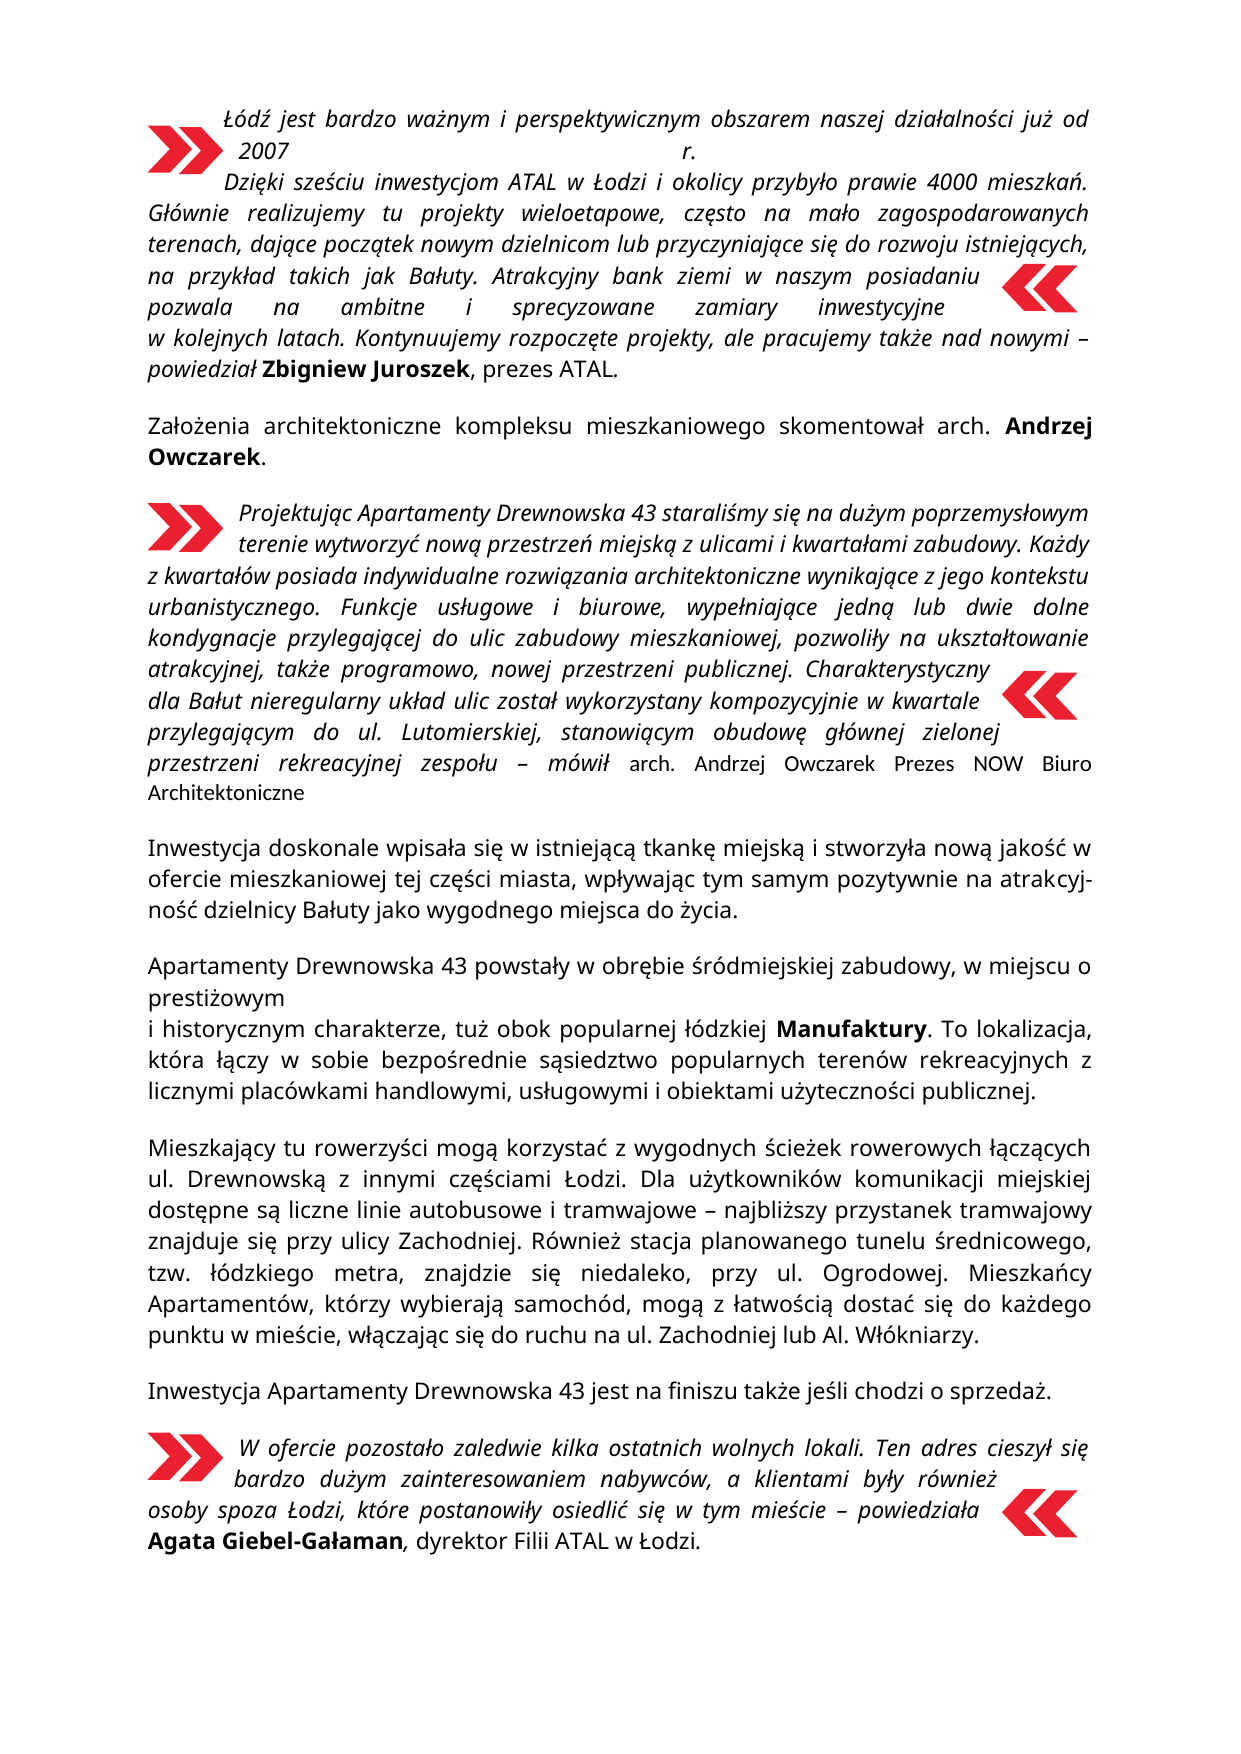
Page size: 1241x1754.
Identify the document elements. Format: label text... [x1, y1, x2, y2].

text Mieszkający tu rowerzyści mogą korzystać z wygodnych ścieżek rowerowych łączących ul. Drewnowską z innymi częściami Łodzi. Dla użytkowników komunikacji miejskiej dostępne są liczne linie autobusowe i tramwajowe – najbliższy przystanek tramwajowy znajduje się przy ulicy Zachodniej. Również stacja planowanego tunelu średnicowego, tzw. łódzkiego metra, znajdzie się niedaleko, przy ul. Ogrodowej. Mieszkańcy Apartamentów, którzy wybierają samochód, mogą z łatwością dostać się do każdego punktu w mieście, włączając się do ruchu na ul. Zachodniej lub Al. Włókniarzy. [148, 1131, 1093, 1350]
text W ofercie pozostało zaledwie kilka ostatnich wolnych lokali. Ten adres cieszył się bardzo dużym zainteresowaniem nabywców, a klientami były również osoby spoza Łodzi, które postanowiły osiedlić się w tym mieście – powiedziała Agata Giebel-Gałaman, dyrektor Filii ATAL w Łodzi. [148, 1431, 1093, 1556]
text Łódź jest bardzo ważnym i perspektywicznym obszarem naszej działalności już od 2007 r. Dzięki sześciu inwestycjom ATAL w Łodzi i okolicy przybyło prawie 4000 mieszkań. Głównie realizujemy tu projekty wieloetapowe, często na mało zagospodarowanych terenach, dające początek nowym dzielnicom lub przyczyniające się do rozwoju istniejących, na przykład takich jak Bałuty. Atrakcyjny bank ziemi w naszym posiadaniu pozwala na ambitne i sprecyzowane zamiary inwestycyjne w kolejnych latach. Kontynuujemy rozpoczęte projekty, ale pracujemy także nad nowymi – powiedział Zbigniew Juroszek, prezes ATAL. [148, 103, 1093, 385]
text Projektując Apartamenty Drewnowska 43 staraliśmy się na dużym poprzemysłowym terenie wytworzyć nową przestrzeń miejską z ulicami i kwartałami zabudowy. Każdy z kwartałów posiada indywidualne rozwiązania architektoniczne wynikające z jego kontekstu urbanistycznego. Funkcje usługowe i biurowe, wypełniające jedną lub dwie dolne kondygnacje przylegającej do ulic zabudowy mieszkaniowej, pozwoliły na ukształtowanie atrakcyjnej, także programowo, nowej przestrzeni publicznej. Charakterystyczny dla Bałut nieregularny układ ulic został wykorzystany kompozycyjnie w kwartale przylegającym do ul. Lutomierskiej, stanowiącym obudowę głównej zielonej przestrzeni rekreacyjnej zespołu – mówił arch. Andrzej Owczarek Prezes NOW Biuro Architektoniczne [148, 497, 1093, 806]
text Inwestycja Apartamenty Drewnowska 43 jest na finiszu także jeśli chodzi o sprzedaż. [148, 1375, 1093, 1406]
text Apartamenty Drewnowska 43 powstały w obrębie śródmiejskiej zabudowy, w miejscu o prestiżowym i historycznym charakterze, tuż obok popularnej łódzkiej Manufaktury. To lokalizacja, która łączy w sobie bezpośrednie sąsiedztwo popularnych terenów rekreacyjnych z licznymi placówkami handlowymi, usługowymi i obiektami użyteczności publicznej. [148, 950, 1093, 1106]
text Założenia architektoniczne kompleksu mieszkaniowego skomentował arch. Andrzej Owczarek. [148, 410, 1093, 472]
text Inwestycja doskonale wpisała się w istniejącą tkankę miejską i stworzyła nową jakość w ofercie mieszkaniowej tej części miasta, wpływając tym samym pozytywnie na atrakcyjność dzielnicy Bałuty jako wygodnego miejsca do życia. [148, 831, 1093, 925]
